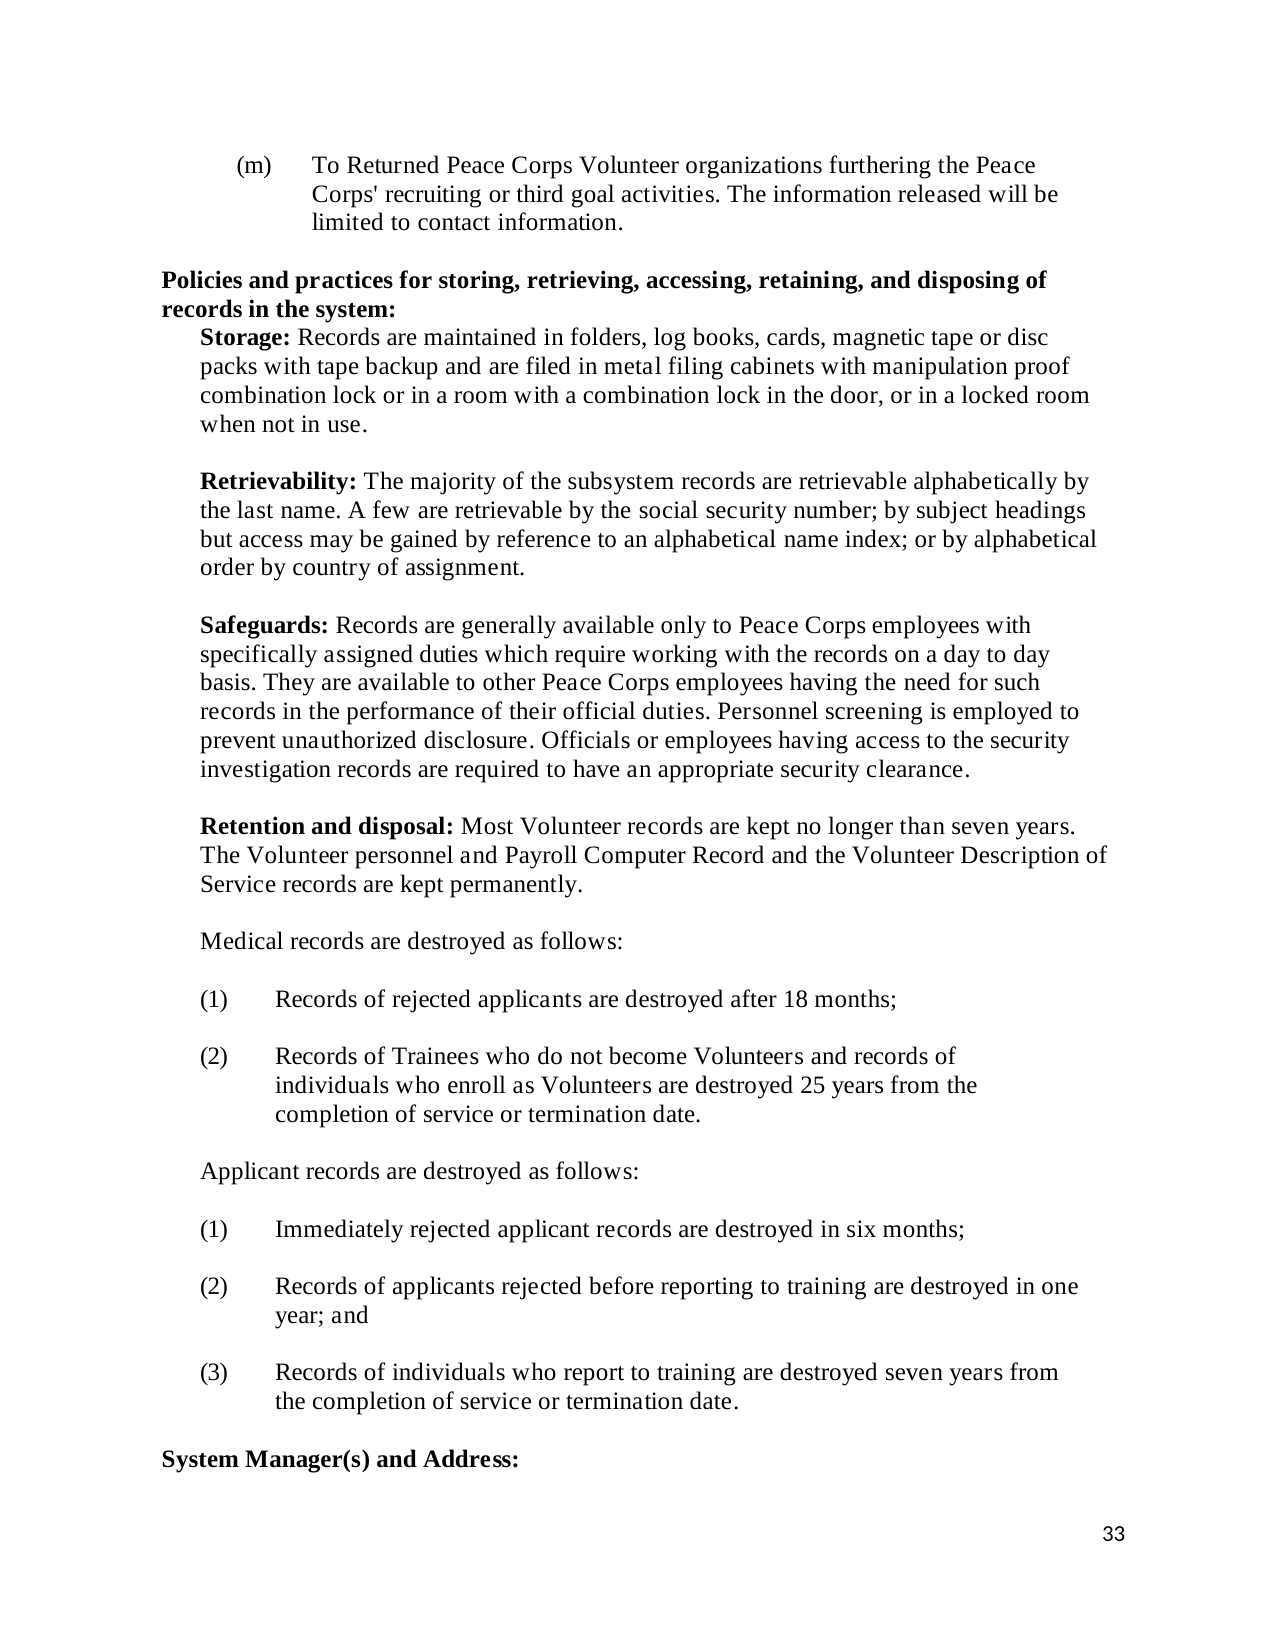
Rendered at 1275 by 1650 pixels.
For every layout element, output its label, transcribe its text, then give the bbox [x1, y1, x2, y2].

text Retention and disposal: Most Volunteer records are kept no longer than seven years. The Volunteer personnel and Payroll Computer Record and the Volunteer Description of Service records are kept permanently. [200, 811, 1116, 897]
text Medical records are destroyed as follows: [200, 926, 1108, 955]
list Records of rejected applicants are destroyed after 18 months; [200, 984, 1125, 1012]
list Records of Trainees who do not become Volunteers and records of individuals who enroll as Volunteers are destroyed 25 years from the completion of service or termination date. [200, 1041, 1076, 1127]
text Safeguards: Records are generally available only to Peace Corps employees with specifically assigned duties which require working with the records on a day to day basis. They are available to other Peace Corps employees having the need for such records in the performance of their official duties. Personnel screening is employed to prevent unauthorized disclosure. Officials or employees having access to the security investigation records are required to have an appropriate security clearance. [200, 610, 1106, 782]
text Storage: Records are maintained in folders, log books, cards, magnetic tape or disc packs with tape backup and are filed in metal filing cabinets with manipulation proof combination lock or in a room with a combination lock in the door, or in a locked room when not in use. [200, 322, 1101, 437]
list Records of individuals who report to training are destroyed seven years from the completion of service or termination date. [200, 1357, 1095, 1415]
text Applicant records are destroyed as follows: [200, 1156, 1108, 1185]
text Retrievability: The majority of the subsystem records are retrievable alphabetically by the last name. A few are retrievable by the social security number; by subject headings but access may be gained by reference to an alphabetical name index; or by alphabetical order by country of assignment. [200, 466, 1121, 581]
subtitle Policies and practices for storing, retrieving, accessing, retaining, and disposing of records in the system: [161, 265, 1107, 322]
list Records of applicants rejected before reporting to training are destroyed in one year; and [200, 1271, 1125, 1329]
list To Returned Peace Corps Volunteer organizations furthering the Peace Corps' recruiting or third goal activities. The information released will be limited to contact information. [236, 150, 1097, 236]
list Immediately rejected applicant records are destroyed in six months; [200, 1214, 1125, 1242]
subtitle System Manager(s) and Address: [161, 1444, 1125, 1472]
